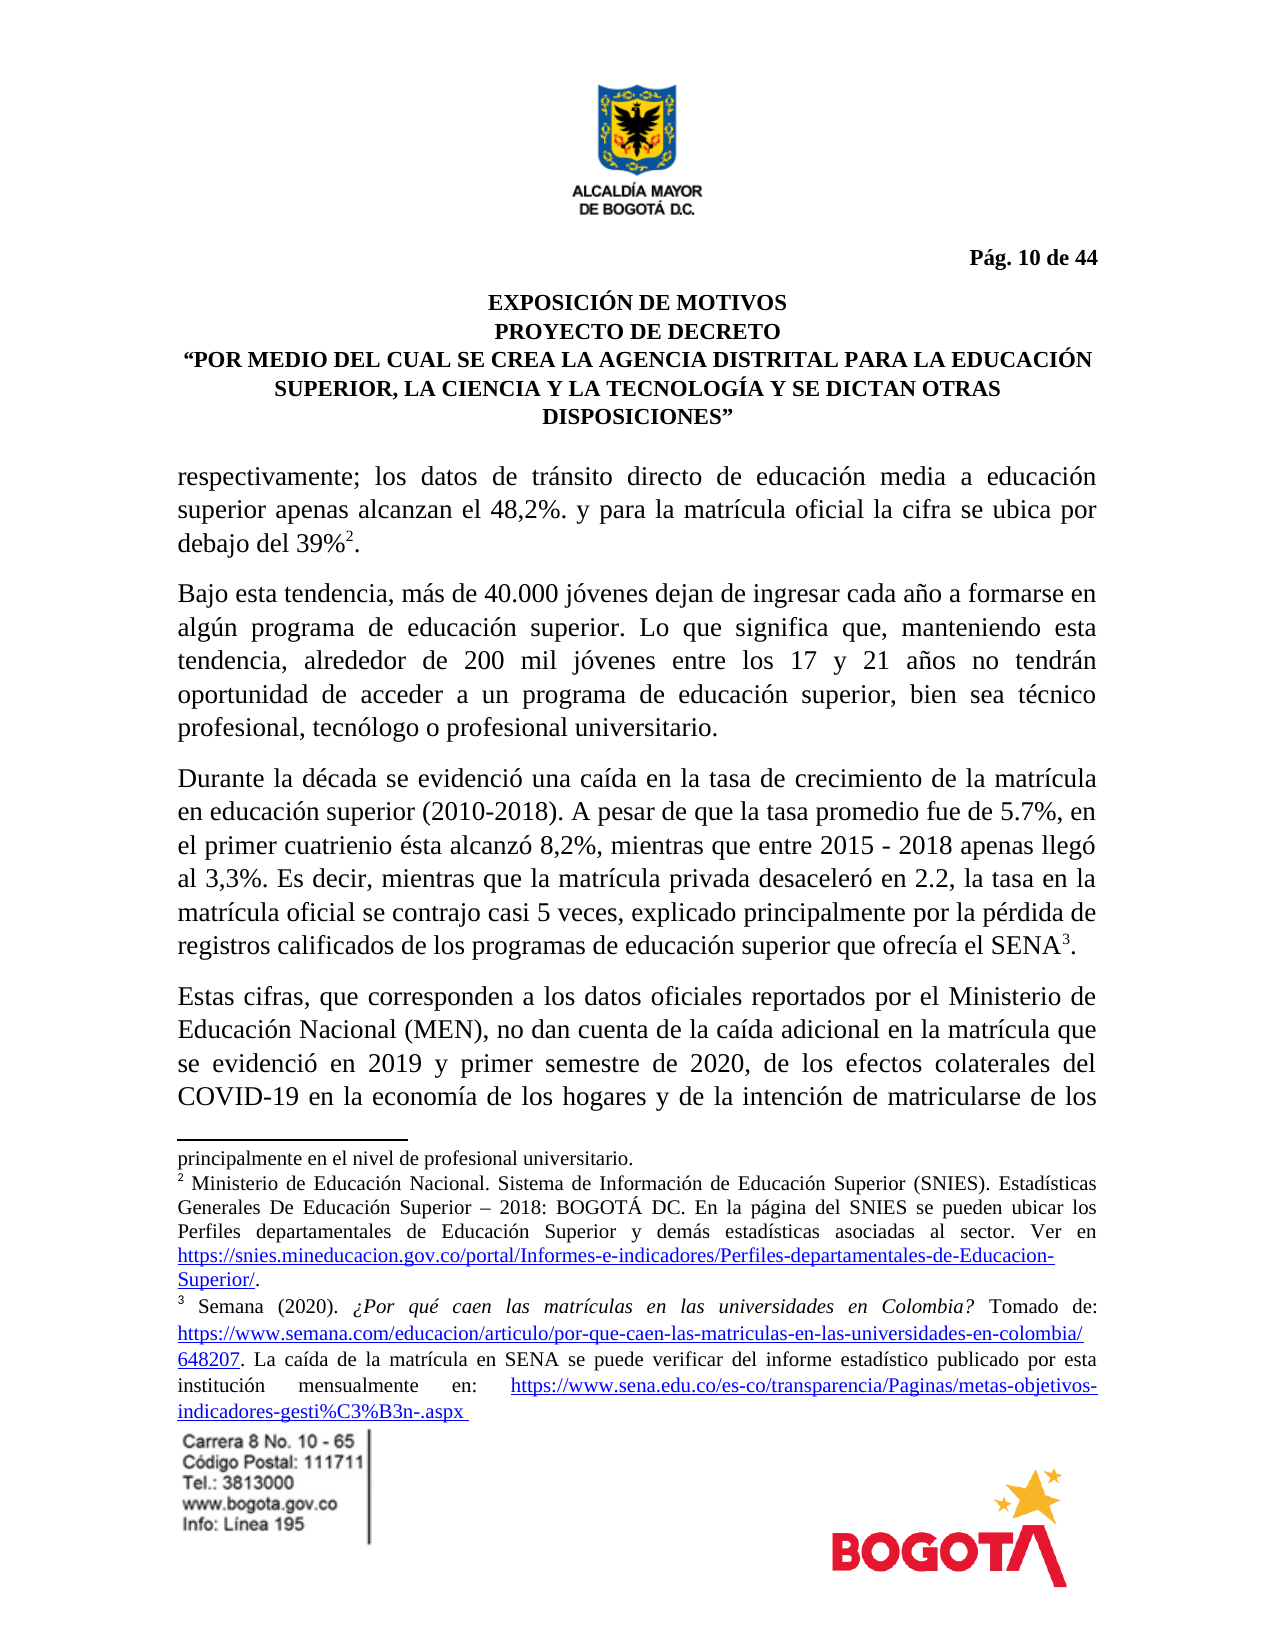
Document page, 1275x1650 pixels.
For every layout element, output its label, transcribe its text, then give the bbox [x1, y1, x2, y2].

picture [563, 73, 712, 226]
text Durante la década se evidenció una caída en la tasa de crecimiento de la matrícula en educación superior (2010-2018). A pesar de que la tasa promedio fue de 5.7%, en el primer cuatrienio ésta alcanzó 8,2%, mientras que entre 2015 - 2018 apenas llegó al 3,3%. Es decir, mientras que la matrícula privada desaceleró en 2.2, la tasa en la matrícula oficial se contrajo casi 5 veces, explicado principalmente por la pérdida de registros calificados de los programas de educación superior que ofrecía el SENA. [177, 762, 1098, 961]
picture [814, 1464, 1098, 1606]
picture [177, 1423, 378, 1558]
text Estas cifras, que corresponden a los datos oficiales reportados por el Ministerio de Educación Nacional (MEN), no dan cuenta de la caída adicional en la matrícula que se evidenció en 2019 y primer semestre de 2020, de los efectos colaterales del COVID-19 en la economía de los hogares y de la intención de matricularse de los jóvenes. Sobre este aspecto, la encuesta adelantada por ASCUN (mayo, 2020), Percepciones Universitarias: los estudiantes tienen la palabra, muestra que tan sólo el “36% de los alumnos consultados refiere que continuará clases el próximo semestre, aunque sea con metodología remota”, los demás están indecisos sobre matricularse en el semestre 2020-2. [177, 980, 1098, 1111]
text Bajo esta tendencia, más de 40.000 jóvenes dejan de ingresar cada año a formarse en algún programa de educación superior. Lo que significa que, manteniendo esta tendencia, alrededor de 200 mil jóvenes entre los 17 y 21 años no tendrán oportunidad de acceder a un programa de educación superior, bien sea técnico profesional, tecnólogo o profesional universitario. [177, 577, 1098, 743]
